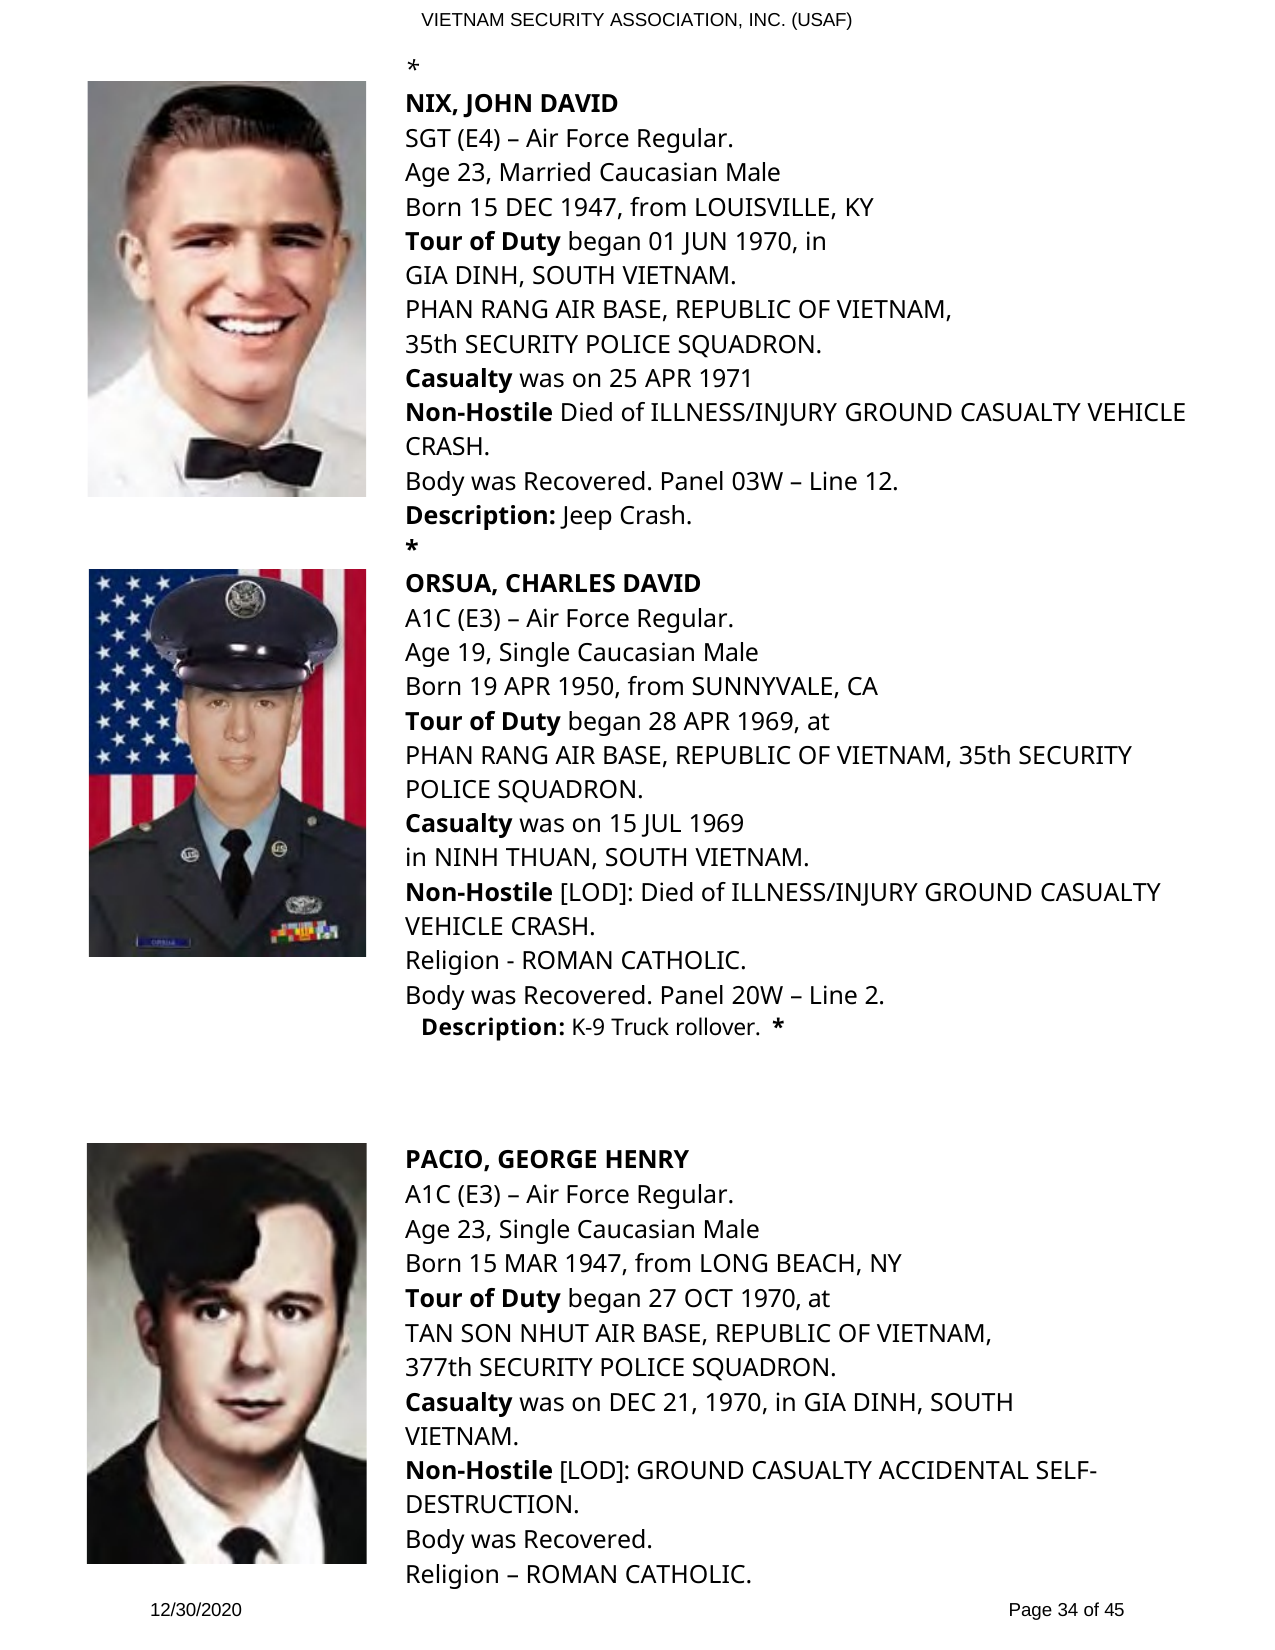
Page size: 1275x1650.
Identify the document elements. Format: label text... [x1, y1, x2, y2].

text Non-Hostile Died of ILLNESS/INJURY GROUND CASUALTY VEHICLE CRASH. [405, 395, 1247, 463]
text Tour of Duty began 28 APR 1969, at PHAN RANG AIR BASE, REPUBLIC OF VIETNAM, 35th SECURITY POLICE SQUADRON. [405, 703, 1171, 806]
text PHAN RANG AIR BASE, REPUBLIC OF VIETNAM, 35th SECURITY POLICE SQUADRON. [405, 292, 1247, 360]
text Non-Hostile [LOD]: Died of ILLNESS/INJURY GROUND CASUALTY VEHICLE CRASH. [405, 874, 1247, 943]
text TAN SON NHUT AIR BASE, REPUBLIC OF VIETNAM, 377th SECURITY POLICE SQUADRON. [405, 1316, 1247, 1384]
text Non-Hostile [LOD]: GROUND CASUALTY ACCIDENTAL SELF-DESTRUCTION. [405, 1453, 1247, 1521]
text NIX, JOHN DAVID [405, 86, 1247, 120]
text Tour of Duty began 27 OCT 1970, at [405, 1281, 1247, 1315]
text Casualty was on 15 JUL 1969 [405, 806, 1247, 840]
text in NINH THUAN, SOUTH VIETNAM. [405, 840, 1247, 874]
text Religion - ROMAN CATHOLIC. [405, 943, 1247, 977]
text Body was Recovered. Panel 20W – Line 2. [405, 977, 1247, 1011]
picture [87, 81, 367, 497]
text Age 23, Married Caucasian Male [405, 155, 1247, 189]
text Casualty was on DEC 21, 1970, in GIA DINH, SOUTH VIETNAM. [405, 1385, 1125, 1453]
text Tour of Duty began 01 JUN 1970, in GIA DINH, SOUTH VIETNAM. [405, 224, 1247, 292]
picture [86, 1143, 367, 1564]
subtitle PACIO, GEORGE HENRY [405, 1142, 1247, 1176]
text Born 15 DEC 1947, from LOUISVILLE, KY [405, 189, 1247, 223]
text Body was Recovered. Panel 03W – Line 12. [405, 463, 1247, 497]
subtitle ORSUA, CHARLES DAVID [405, 566, 1247, 600]
text Age 19, Single Caucasian Male [405, 635, 1247, 669]
text SGT (E4) – Air Force Regular. [405, 121, 1247, 155]
text Description: Jeep Crash. * [405, 498, 1247, 566]
text Description: K-9 Truck rollover. * [405, 1011, 1247, 1043]
text A1C (E3) – Air Force Regular. [405, 1177, 1247, 1211]
text * [405, 52, 1247, 86]
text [405, 1557, 808, 1591]
picture [88, 569, 367, 957]
text Age 23, Single Caucasian Male Born 15 MAR 1947, from LONG BEACH, NY [405, 1212, 902, 1280]
text Casualty was on 25 APR 1971 [405, 361, 1247, 395]
text A1C (E3) – Air Force Regular. [405, 600, 1247, 634]
text Born 19 APR 1950, from SUNNYVALE, CA [405, 669, 1247, 703]
text Body was Recovered. [405, 1522, 1247, 1556]
